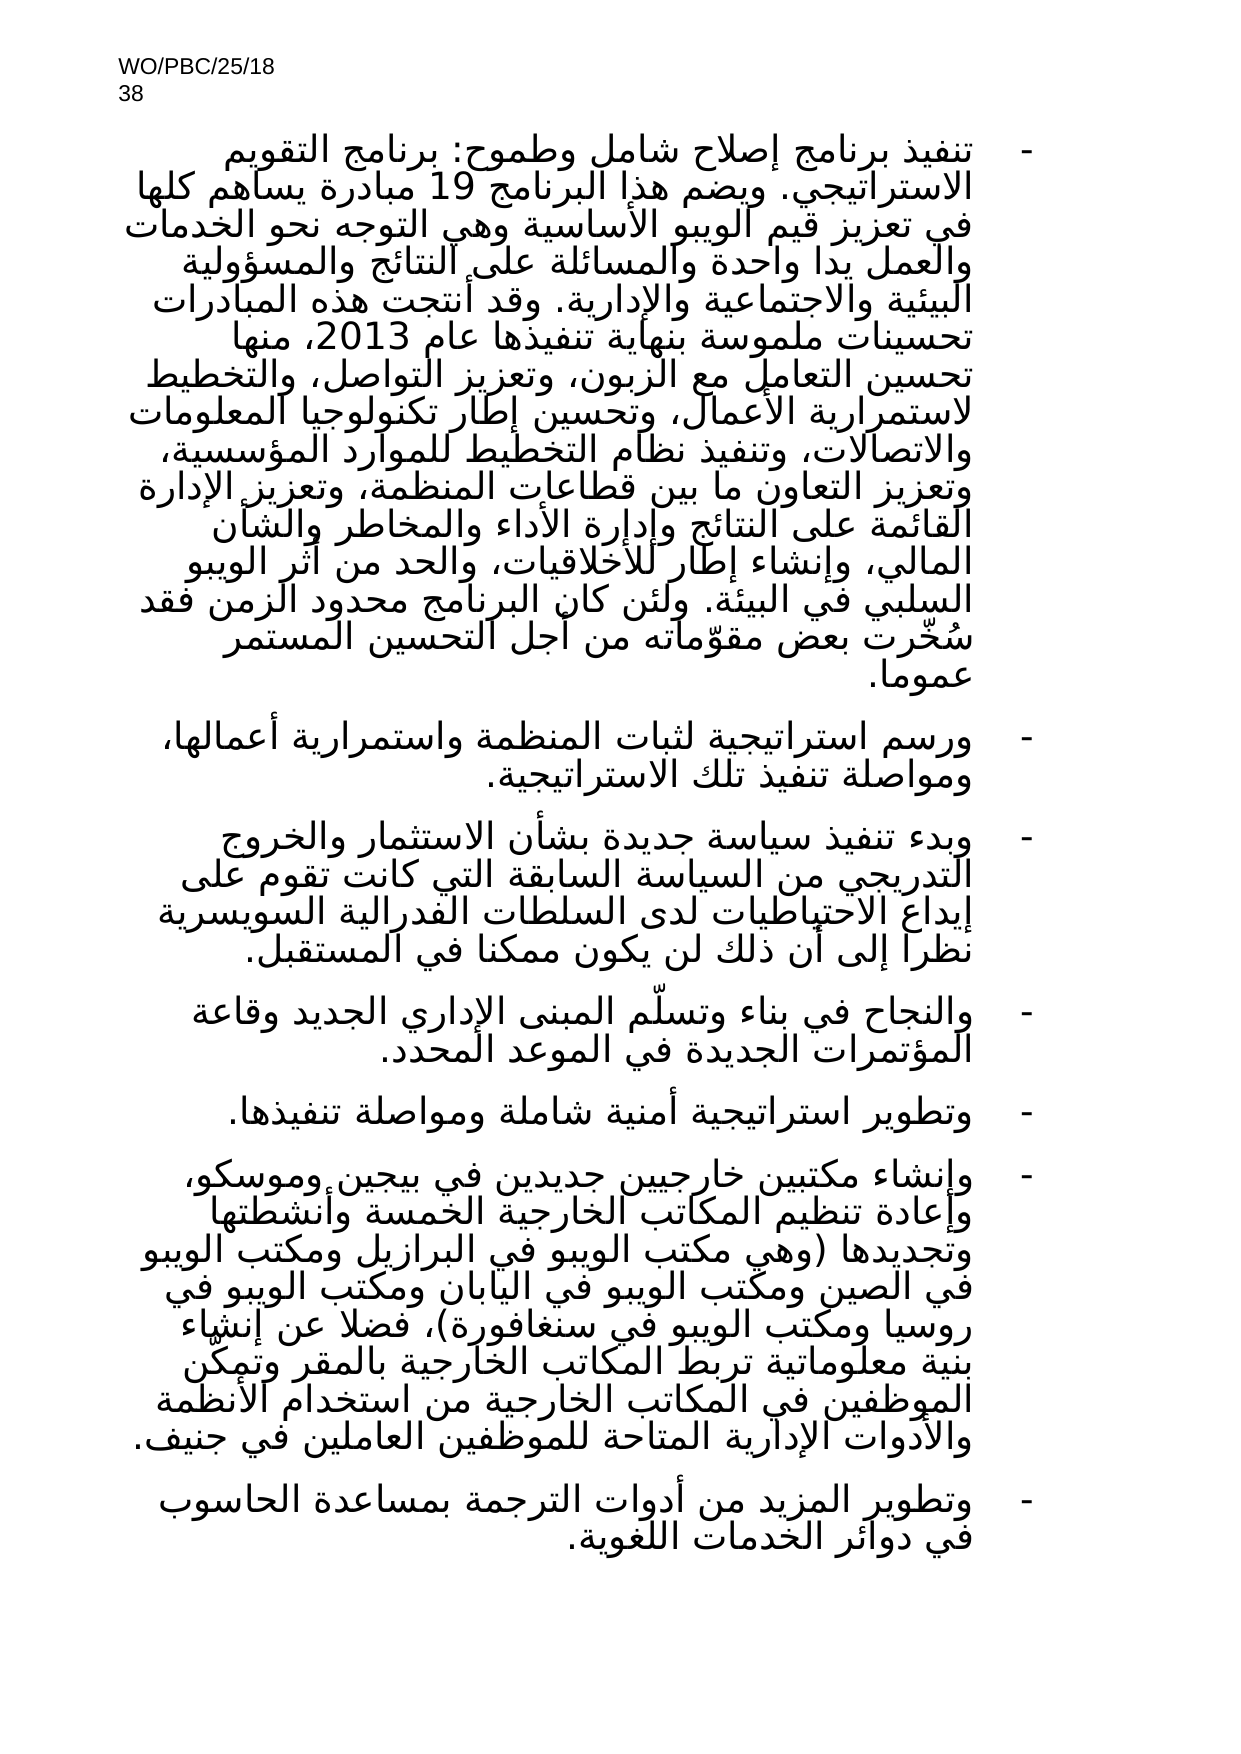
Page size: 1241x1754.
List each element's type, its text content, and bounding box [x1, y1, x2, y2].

text - والنجاح في بناء وتسلّم المبنى الإداري الجديد وقاعة المؤتمرات الجديدة في الموعد المحدد. [118, 995, 1033, 1070]
text - وتطوير استراتيجية أمنية شاملة ومواصلة تنفيذها. [904, 1095, 1033, 1132]
text - وتطوير المزيد من أدوات الترجمة بمساعدة الحاسوب في دوائر الخدمات اللغوية. [118, 1482, 1033, 1557]
text - ورسم استراتيجية لثبات المنظمة واستمرارية أعمالها، ومواصلة تنفيذ تلك الاستراتيجية. [118, 720, 1033, 795]
text - تنفيذ برنامج إصلاح شامل وطموح: برنامج التقويم الاستراتيجي. ويضم هذا البرنامج 19 مبادرة يساهم كلها في تعزيز قيم الويبو الأساسية وهي التوجه نحو الخدمات والعمل يدا واحدة والمسائلة على النتائج والمسؤولية البيئية والاجتماعية والإدارية. وقد أنتجت هذه المبادرات تحسينات ملموسة بنهاية تنفيذها عام 2013، منها تحسين التعامل مع الزبون، وتعزيز التواصل، والتخطيط لاستمرارية الأعمال، وتحسين إطار تكنولوجيا المعلومات والاتصالات، وتنفيذ نظام التخطيط للموارد المؤسسية، وتعزيز التعاون ما بين قطاعات المنظمة، وتعزيز الإدارة القائمة على النتائج وإدارة الأداء والمخاطر والشأن المالي، وإنشاء إطار للأخلاقيات، والحد من أثر الويبو السلبي في البيئة. ولئن كان البرنامج محدود الزمن فقد سُخّرت بعض مقوّماته من أجل التحسين المستمر عموما. [118, 132, 1033, 695]
text - وبدء تنفيذ سياسة جديدة بشأن الاستثمار والخروج التدريجي من السياسة السابقة التي كانت تقوم على إيداع الاحتياطيات لدى السلطات الفدرالية السويسرية نظرا إلى أن ذلك لن يكون ممكنا في المستقبل. [118, 820, 1033, 970]
text - وتطوير استراتيجية أمنية شاملة ومواصلة تنفيذها. [118, 1095, 919, 1132]
text - وإنشاء مكتبين خارجيين جديدين في بيجين وموسكو، وإعادة تنظيم المكاتب الخارجية الخمسة وأنشطتها وتجديدها (وهي مكتب الويبو في البرازيل ومكتب الويبو في الصين ومكتب الويبو في اليابان ومكتب الويبو في روسيا ومكتب الويبو في سنغافورة)، فضلا عن إنشاء بنية معلوماتية تربط المكاتب الخارجية بالمقر وتمكّن الموظفين في المكاتب الخارجية من استخدام الأنظمة والأدوات الإدارية المتاحة للموظفين العاملين في جنيف. [118, 1157, 1033, 1457]
